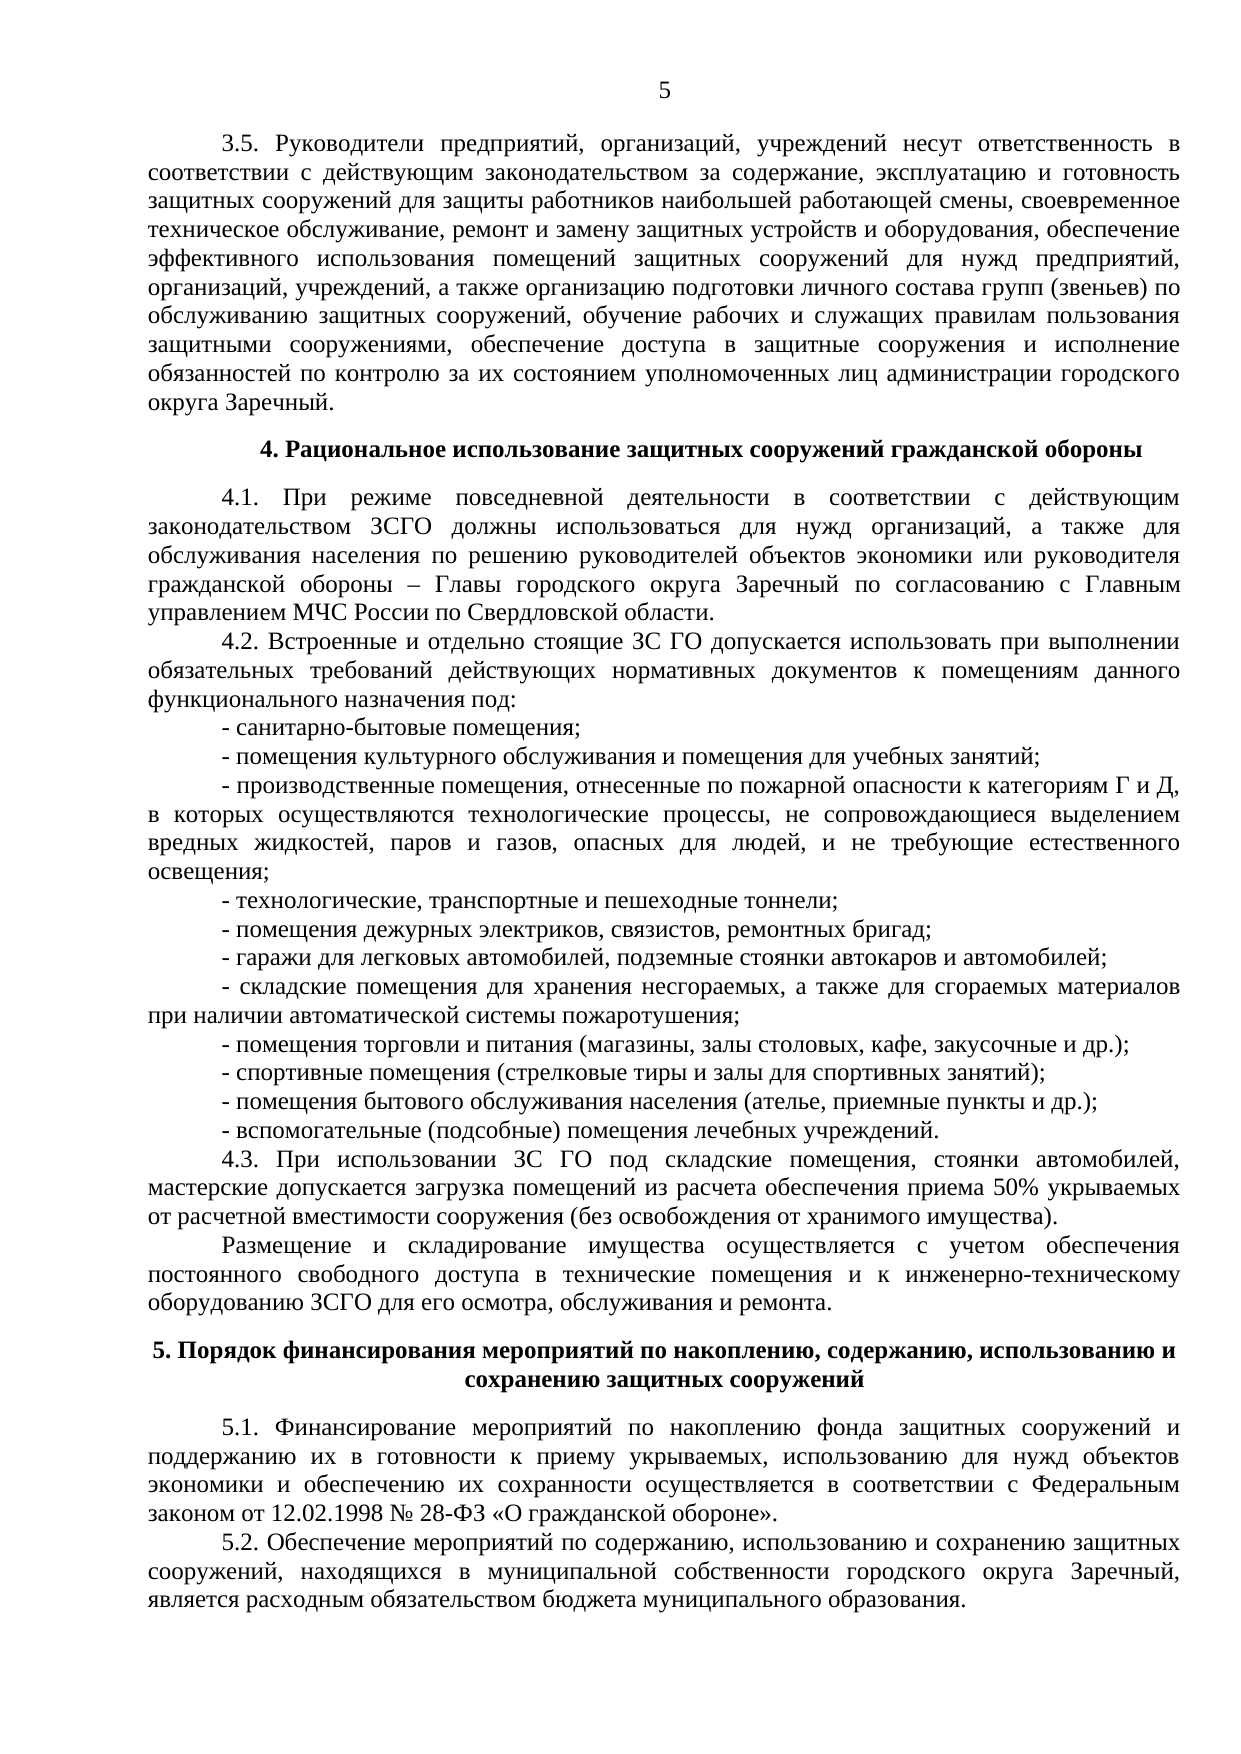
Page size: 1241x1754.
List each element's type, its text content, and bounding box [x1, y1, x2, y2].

text 4. Рациональное использование защитных сооружений гражданской обороны [148, 434, 1181, 463]
text 3.5. Руководители предприятий, организаций, учреждений несут ответственность в соответствии с действующим законодательством за содержание, эксплуатацию и готовность защитных сооружений для защиты работников наибольшей работающей смены, своевременное техническое обслуживание, ремонт и замену защитных устройств и оборудования, обеспечение эффективного использования помещений защитных сооружений для нужд предприятий, организаций, учреждений, а также организацию подготовки личного состава групп (звеньев) по обслуживанию защитных сооружений, обучение рабочих и служащих правилам пользования защитными сооружениями, обеспечение доступа в защитные сооружения и исполнение обязанностей по контролю за их состоянием уполномоченных лиц администрации городского округа Заречный. [148, 128, 1181, 415]
text - помещения бытового обслуживания населения (ателье, приемные пункты и др.); [148, 1086, 1181, 1115]
text - помещения торговли и питания (магазины, залы столовых, кафе, закусочные и др.); [148, 1029, 1181, 1057]
text - спортивные помещения (стрелковые тиры и залы для спортивных занятий); [148, 1057, 1181, 1086]
text - помещения культурного обслуживания и помещения для учебных занятий; [148, 741, 1181, 770]
text 4.3. При использовании ЗС ГО под складские помещения, стоянки автомобилей, мастерские допускается загрузка помещений из расчета обеспечения приема 50% укрываемых от расчетной вместимости сооружения (без освобождения от хранимого имущества). [148, 1144, 1181, 1230]
text - санитарно-бытовые помещения; [148, 712, 1181, 741]
text - складские помещения для хранения несгораемых, а также для сгораемых материалов при наличии автоматической системы пожаротушения; [148, 971, 1181, 1029]
text Размещение и складирование имущества осуществляется с учетом обеспечения постоянного свободного доступа в технические помещения и к инженерно-техническому оборудованию ЗСГО для его осмотра, обслуживания и ремонта. [148, 1230, 1181, 1316]
text 5.1. Финансирование мероприятий по накоплению фонда защитных сооружений и поддержанию их в готовности к приему укрываемых, использованию для нужд объектов экономики и обеспечению их сохранности осуществляется в соответствии с Федеральным законом от 12.02.1998 № 28-ФЗ «О гражданской обороне». [148, 1412, 1181, 1527]
text 4.1. При режиме повседневной деятельности в соответствии с действующим законодательством ЗСГО должны использоваться для нужд организаций, а также для обслуживания населения по решению руководителей объектов экономики или руководителя гражданской обороны – Главы городского округа Заречный по согласованию с Главным управлением МЧС России по Свердловской области. [148, 482, 1181, 626]
text 4.2. Встроенные и отдельно стоящие ЗС ГО допускается использовать при выполнении обязательных требований действующих нормативных документов к помещениям данного функционального назначения под: [148, 626, 1181, 712]
text - помещения дежурных электриков, связистов, ремонтных бригад; [148, 914, 1181, 942]
text 5. Порядок финансирования мероприятий по накоплению, содержанию, использованию и сохранению защитных сооружений [148, 1335, 1181, 1393]
text 5.2. Обеспечение мероприятий по содержанию, использованию и сохранению защитных сооружений, находящихся в муниципальной собственности городского округа Заречный, является расходным обязательством бюджета муниципального образования. [148, 1527, 1181, 1613]
text - вспомогательные (подсобные) помещения лечебных учреждений. [148, 1115, 1181, 1144]
text - гаражи для легковых автомобилей, подземные стоянки автокаров и автомобилей; [148, 942, 1181, 971]
text - технологические, транспортные и пешеходные тоннели; [148, 885, 1181, 914]
text - производственные помещения, отнесенные по пожарной опасности к категориям Г и Д, в которых осуществляются технологические процессы, не сопровождающиеся выделением вредных жидкостей, паров и газов, опасных для людей, и не требующие естественного освещения; [148, 770, 1181, 885]
